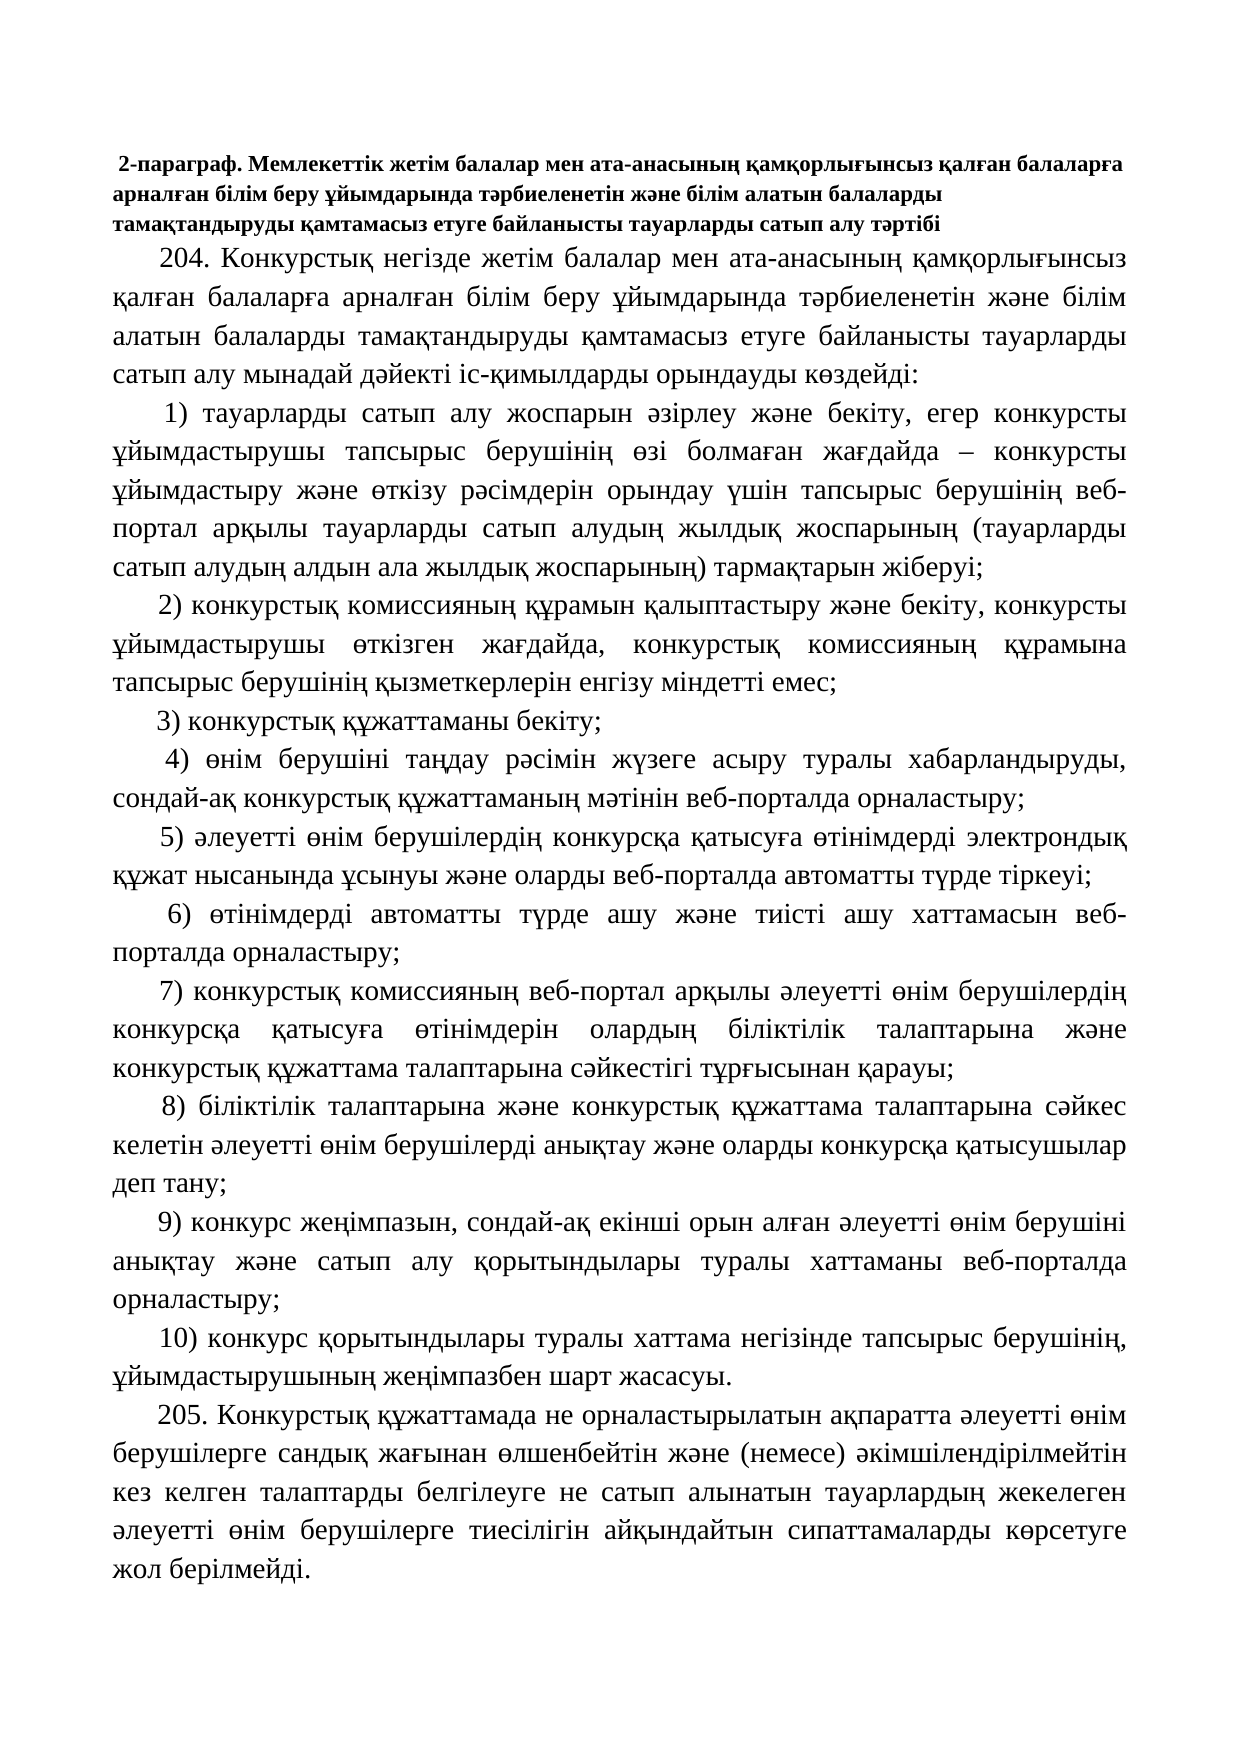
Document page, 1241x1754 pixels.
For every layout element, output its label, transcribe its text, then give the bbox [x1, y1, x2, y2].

text 204. Конкурстық негізде жетім балалар мен ата-анасының қамқорлығынсыз қалған балаларға арналған білім беру ұйымдарында тәрбиеленетін және білім алатын балаларды тамақтандыруды қамтамасыз етуге байланысты тауарларды сатып алу мынадай дәйекті іс-қимылдарды орындауды көздейді: [112, 241, 1128, 390]
text 5) әлеуетті өнім берушілердің конкурсқа қатысуға өтінімдерді электрондық құжат нысанында ұсынуы және оларды веб-порталда автоматты түрде тіркеуі; [112, 819, 1128, 891]
text 1) тауарларды сатып алу жоспарын әзірлеу және бекіту, егер конкурсты ұйымдастырушы тапсырыс берушінің өзі болмаған жағдайда – конкурсты ұйымдастыру және өткізу рәсімдерін орындау үшін тапсырыс берушінің веб-портал арқылы тауарларды сатып алудың жылдық жоспарының (тауарларды сатып алудың алдын ала жылдық жоспарының) тармақтарын жіберуі; [112, 395, 1128, 582]
text 2-параграф. Мемлекеттік жетім балалар мен ата-анасының қамқорлығынсыз қалған балаларға арналған білім беру ұйымдарында тәрбиеленетін және білім алатын балаларды тамақтандыруды қамтамасыз етуге байланысты тауарларды сатып алу тәртібі [112, 150, 1128, 237]
text 2) конкурстық комиссияның құрамын қалыптастыру және бекіту, конкурсты ұйымдастырушы өткізген жағдайда, конкурстық комиссияның құрамына тапсырыс берушінің қызметкерлерін енгізу міндетті емес; [112, 587, 1128, 698]
text 9) конкурс жеңімпазын, сондай-ақ екінші орын алған әлеуетті өнім берушіні анықтау және сатып алу қорытындылары туралы хаттаманы веб-порталда орналастыру; [112, 1204, 1128, 1315]
text 8) біліктілік талаптарына және конкурстық құжаттама талаптарына сәйкес келетін әлеуетті өнім берушілерді анықтау және оларды конкурсқа қатысушылар деп тану; [112, 1088, 1128, 1199]
text 6) өтінімдерді автоматты түрде ашу және тиісті ашу хаттамасын веб-порталда орналастыру; [112, 896, 1128, 968]
text 10) конкурс қорытындылары туралы хаттама негізінде тапсырыс берушінің, ұйымдастырушының жеңімпазбен шарт жасасуы. [112, 1320, 1128, 1392]
text 205. Конкурстық құжаттамада не орналастырылатын ақпаратта әлеуетті өнім берушілерге сандық жағынан өлшенбейтін және (немесе) әкімшілендірілмейтін кез келген талаптарды белгілеуге не сатып алынатын тауарлардың жекелеген әлеуетті өнім берушілерге тиесілігін айқындайтын сипаттамаларды көрсетуге жол берілмейді. [112, 1397, 1128, 1584]
text 4) өнім берушіні таңдау рәсімін жүзеге асыру туралы хабарландыруды, сондай-ақ конкурстық құжаттаманың мәтінін веб-порталда орналастыру; [112, 742, 1128, 814]
text 3) конкурстық құжаттаманы бекіту; [112, 703, 1128, 737]
text 7) конкурстық комиссияның веб-портал арқылы әлеуетті өнім берушілердің конкурсқа қатысуға өтінімдерін олардың біліктілік талаптарына және конкурстық құжаттама талаптарына сәйкестігі тұрғысынан қарауы; [112, 973, 1128, 1083]
